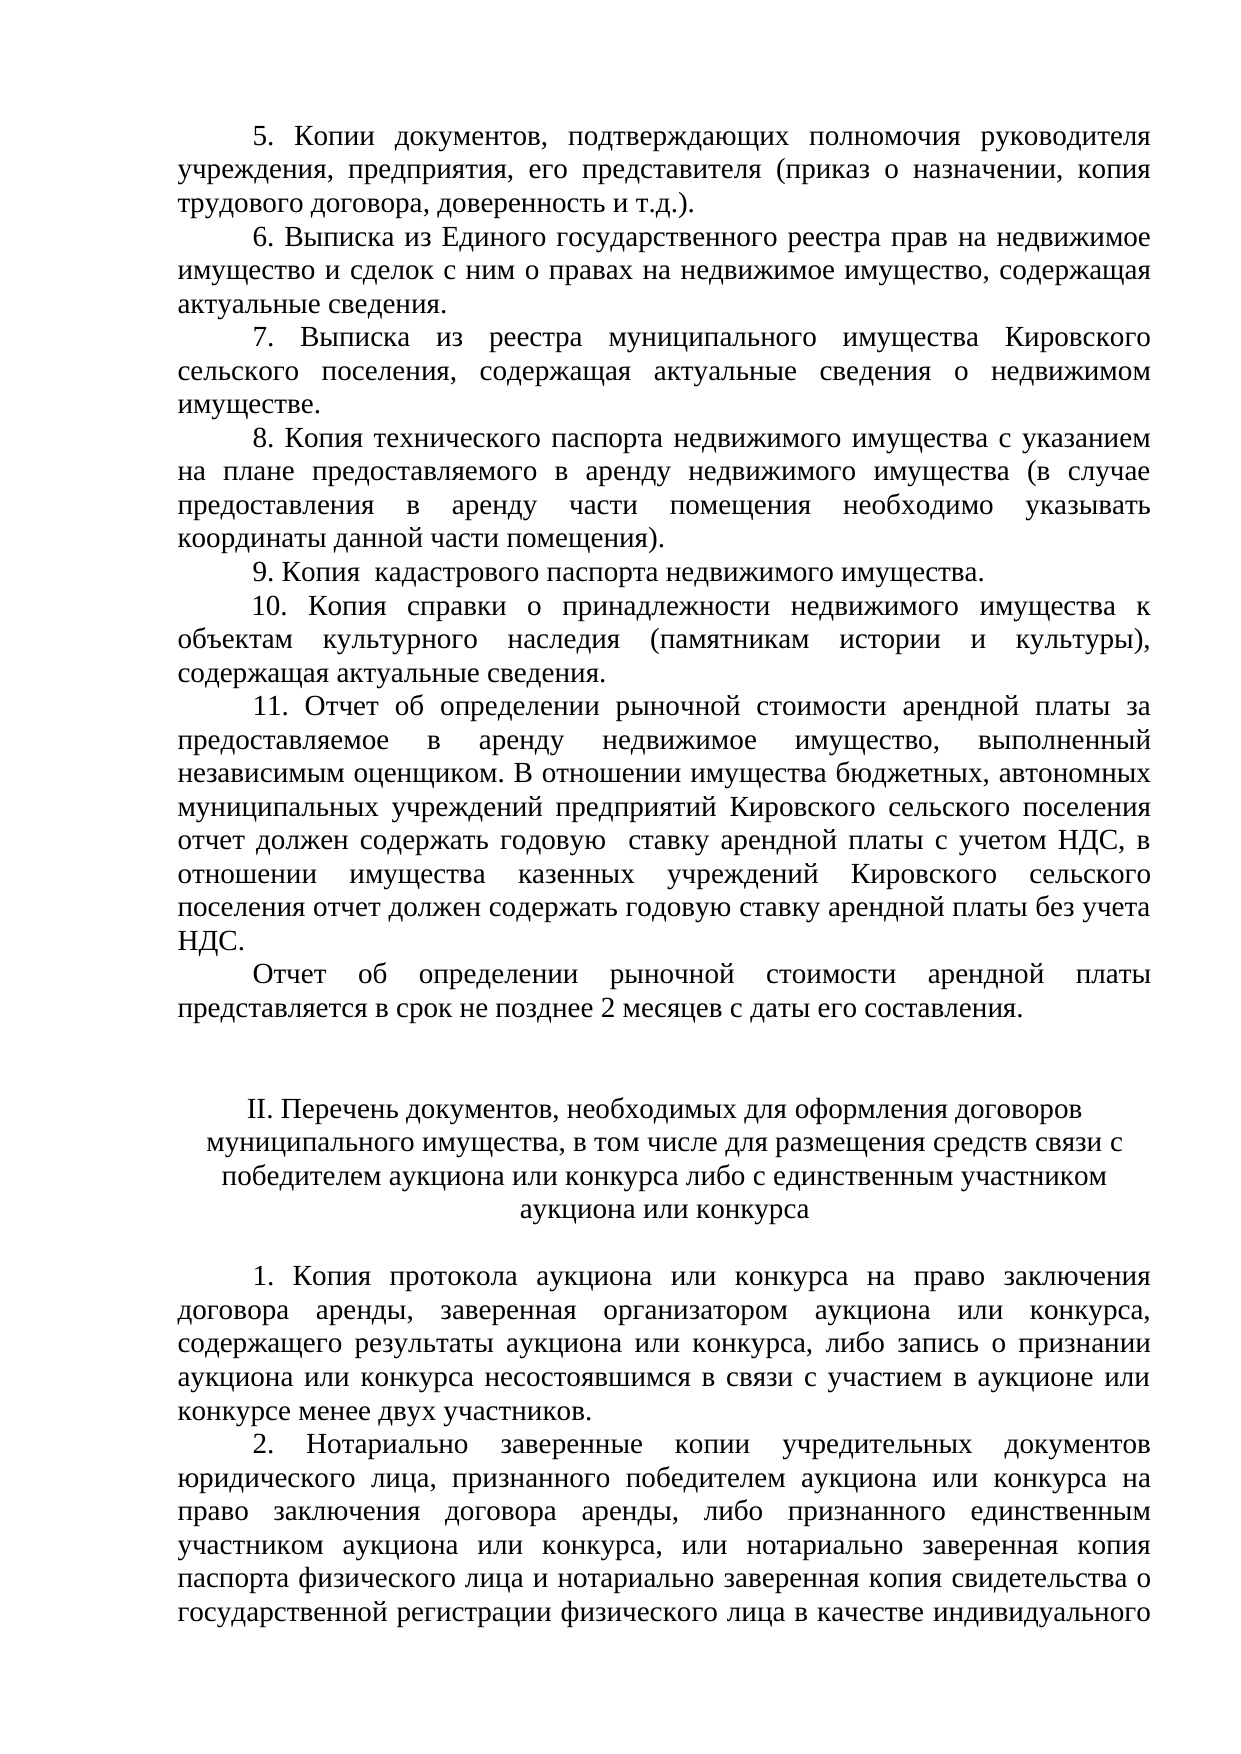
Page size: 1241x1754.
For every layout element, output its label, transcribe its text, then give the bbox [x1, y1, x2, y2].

text 10. Копия справки о принадлежности недвижимого имущества к объектам культурного наследия (памятникам истории и культуры), содержащая актуальные сведения. [177, 588, 1152, 688]
text 7. Выписка из реестра муниципального имущества Кировского сельского поселения, содержащая актуальные сведения о недвижимом имуществе. [177, 319, 1152, 420]
text Отчет об определении рыночной стоимости арендной платы представляется в срок не позднее 2 месяцев с даты его составления. [177, 957, 1152, 1024]
text 11. Отчет об определении рыночной стоимости арендной платы за предоставляемое в аренду недвижимое имущество, выполненный независимым оценщиком. В отношении имущества бюджетных, автономных муниципальных учреждений предприятий Кировского сельского поселения отчет должен содержать годовую ставку арендной платы с учетом НДС, в отношении имущества казенных учреждений Кировского сельского поселения отчет должен содержать годовую ставку арендной платы без учета НДС. [177, 688, 1152, 957]
text 1. Копия протокола аукциона или конкурса на право заключения договора аренды, заверенная организатором аукциона или конкурса, содержащего результаты аукциона или конкурса, либо запись о признании аукциона или конкурса несостоявшимся в связи с участием в аукционе или конкурсе менее двух участников. [177, 1258, 1152, 1426]
text 8. Копия технического паспорта недвижимого имущества с указанием на плане предоставляемого в аренду недвижимого имущества (в случае предоставления в аренду части помещения необходимо указывать координаты данной части помещения). [177, 420, 1152, 554]
text 9. Копия кадастрового паспорта недвижимого имущества. [177, 554, 1152, 588]
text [177, 1426, 1152, 1627]
text 5. Копии документов, подтверждающих полномочия руководителя учреждения, предприятия, его представителя (приказ о назначении, копия трудового договора, доверенность и т.д.). [177, 118, 1152, 219]
text 6. Выписка из Единого государственного реестра прав на недвижимое имущество и сделок с ним о правах на недвижимое имущество, содержащая актуальные сведения. [177, 219, 1152, 319]
text II. Перечень документов, необходимых для оформления договоров муниципального имущества, в том числе для размещения средств связи с победителем аукциона или конкурса либо с единственным участником аукциона или конкурса [177, 1091, 1152, 1225]
